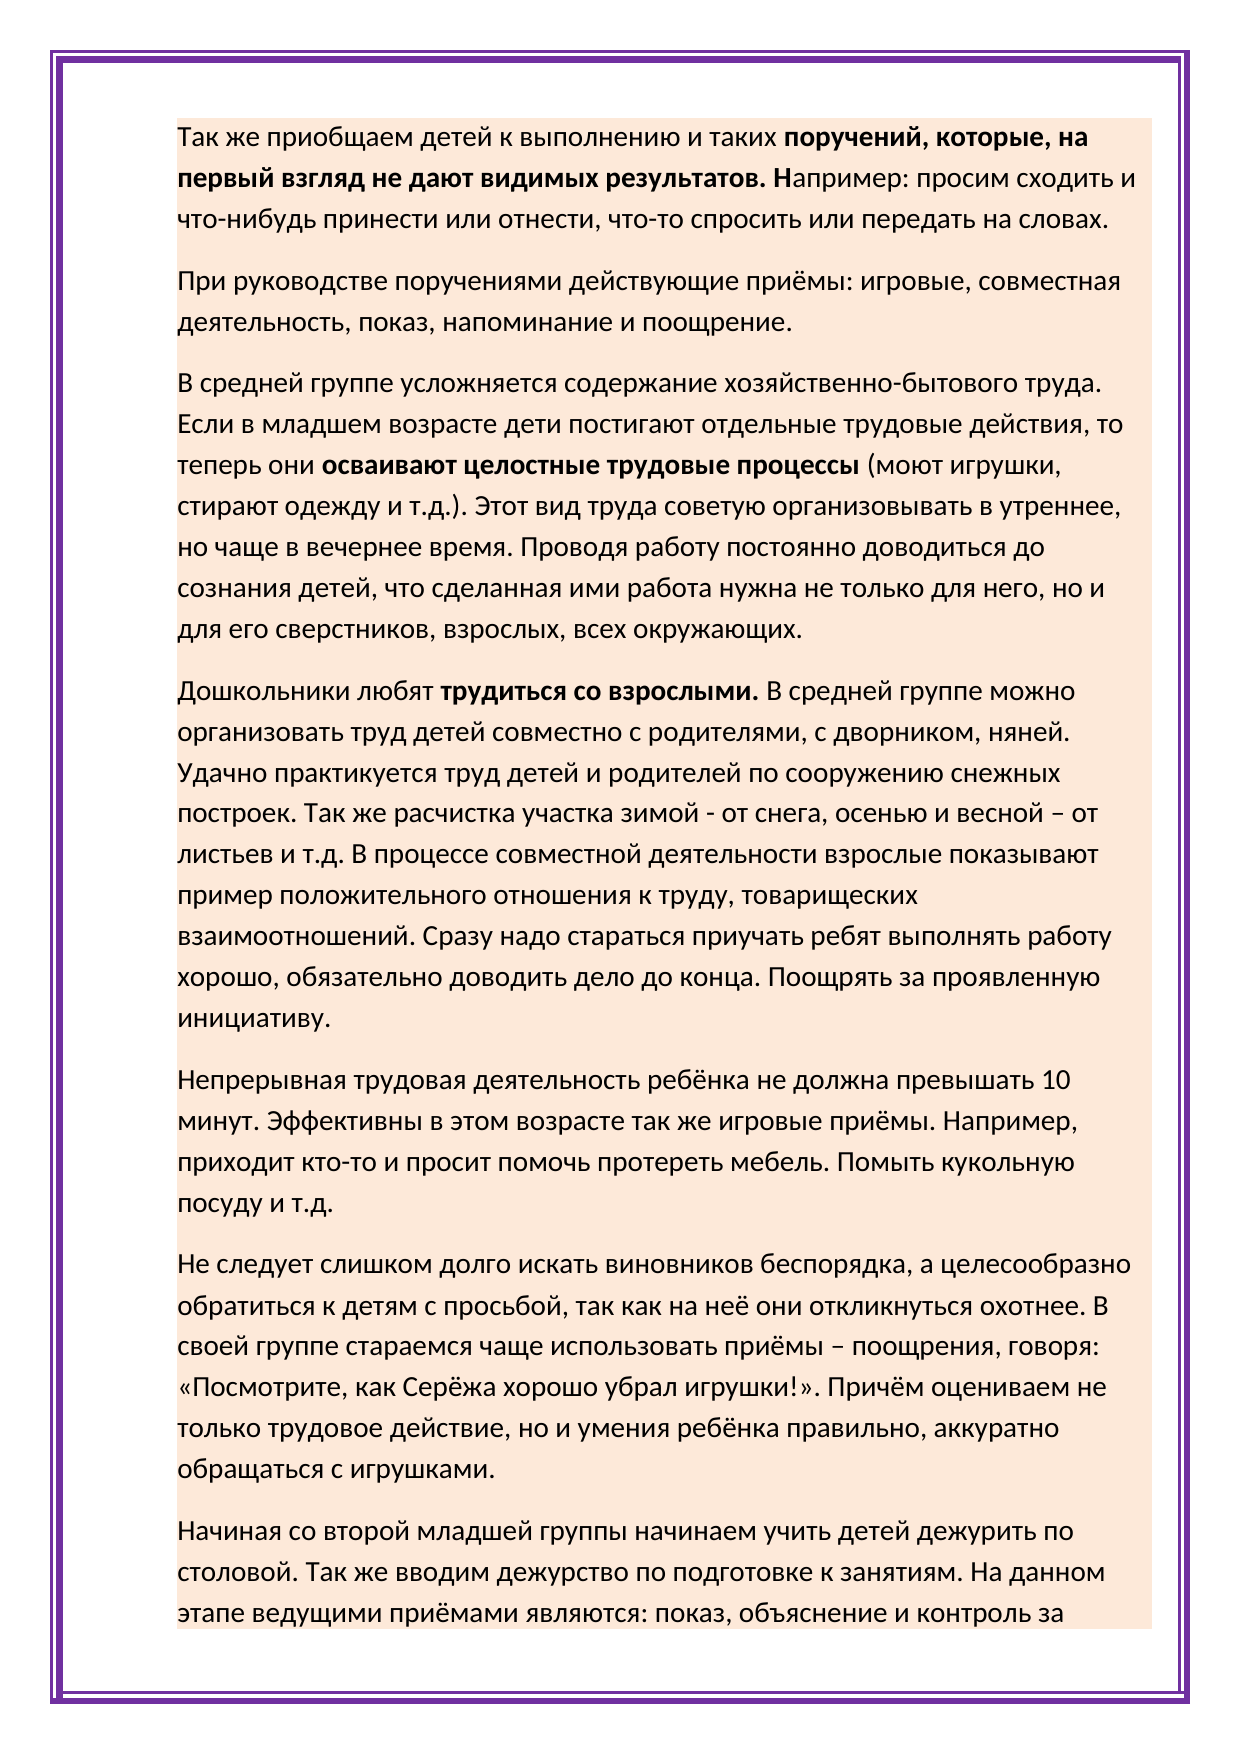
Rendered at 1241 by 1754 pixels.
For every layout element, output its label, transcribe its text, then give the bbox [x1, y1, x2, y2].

text Так же приобщаем детей к выполнению и таких поручений, которые, на первый взгляд не дают видимых результатов. Например: просим сходить и что-нибудь принести или отнести, что-то спросить или передать на словах. [177, 118, 1152, 236]
text В средней группе усложняется содержание хозяйственно-бытового труда. Если в младшем возрасте дети постигают отдельные трудовые действия, то теперь они осваивают целостные трудовые процессы (моют игрушки, стирают одежду и т.д.). Этот вид труда советую организовывать в утреннее, но чаще в вечернее время. Проводя работу постоянно доводиться до сознания детей, что сделанная ими работа нужна не только для него, но и для его сверстников, взрослых, всех окружающих. [177, 364, 1152, 646]
text Не следует слишком долго искать виновников беспорядка, а целесообразно обратиться к детям с просьбой, так как на неё они откликнуться охотнее. В своей группе стараемся чаще использовать приёмы – поощрения, говоря: «Посмотрите, как Серёжа хорошо убрал игрушки!». Причём оцениваем не только трудовое действие, но и умения ребёнка правильно, аккуратно обращаться с игрушками. [177, 1246, 1152, 1486]
text Дошкольники любят трудиться со взрослыми. В средней группе можно организовать труд детей совместно с родителями, с дворником, няней. Удачно практикуется труд детей и родителей по сооружению снежных построек. Так же расчистка участка зимой - от снега, осенью и весной – от листьев и т.д. В процессе совместной деятельности взрослые показывают пример положительного отношения к труду, товарищеских взаимоотношений. Сразу надо стараться приучать ребят выполнять работу хорошо, обязательно доводить дело до конца. Поощрять за проявленную инициативу. [177, 672, 1152, 1035]
text Непрерывная трудовая деятельность ребёнка не должна превышать 10 минут. Эффективны в этом возрасте так же игровые приёмы. Например, приходит кто-то и просит помочь протереть мебель. Помыть кукольную посуду и т.д. [177, 1061, 1152, 1219]
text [177, 1512, 1152, 1629]
text При руководстве поручениями действующие приёмы: игровые, совместная деятельность, показ, напоминание и поощрение. [177, 262, 1152, 338]
